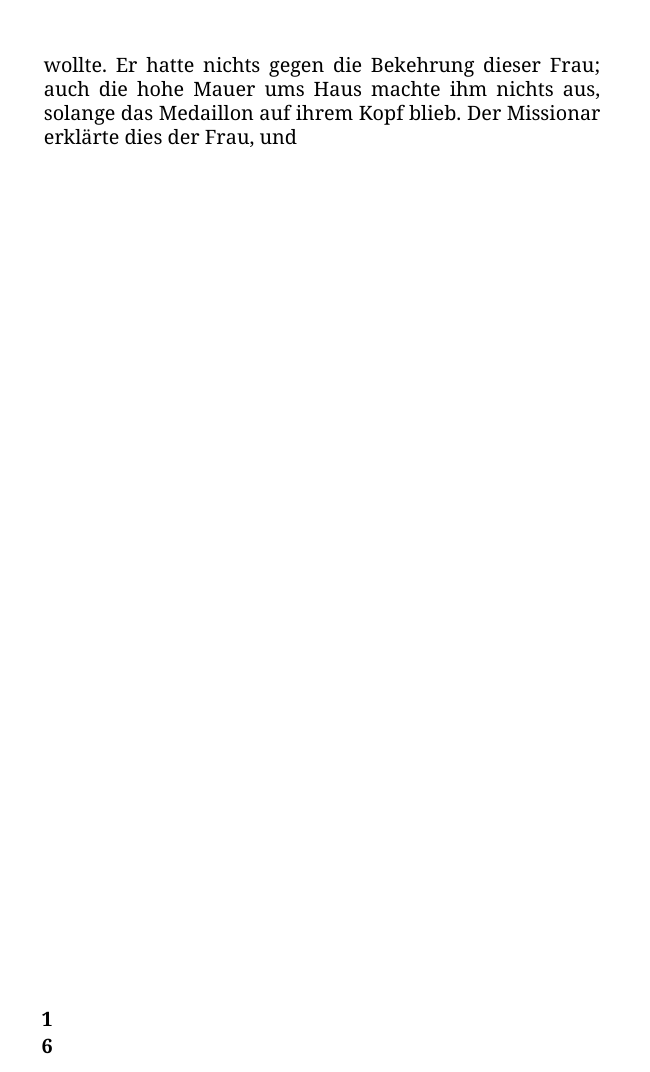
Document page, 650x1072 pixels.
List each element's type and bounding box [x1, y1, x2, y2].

text [44, 53, 601, 149]
